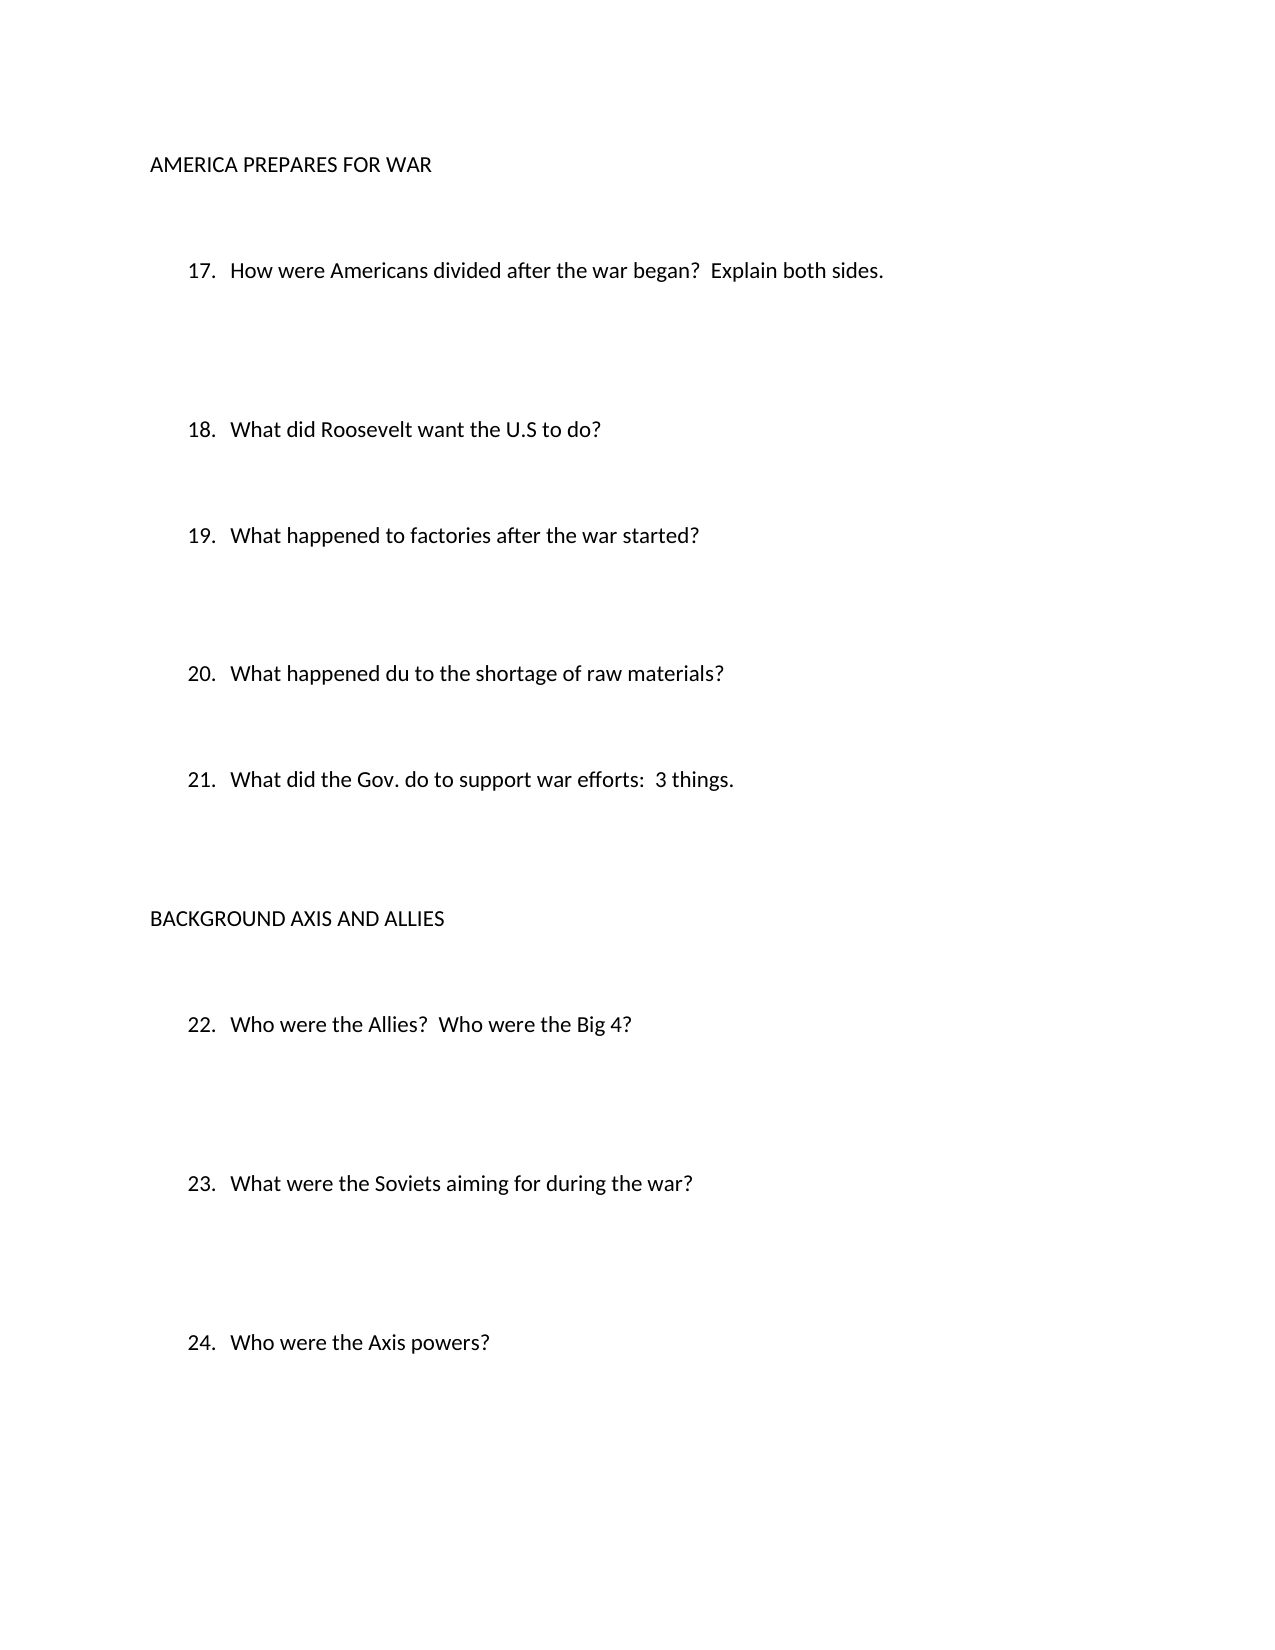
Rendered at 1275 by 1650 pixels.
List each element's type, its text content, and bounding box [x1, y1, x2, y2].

text BACKGROUND AXIS AND ALLIES [150, 904, 1125, 932]
list What happened du to the shortage of raw materials? [187, 659, 1125, 687]
list What did Roosevelt want the U.S to do? [187, 415, 1125, 443]
list Who were the Axis powers? [187, 1328, 1125, 1356]
list What happened to factories after the war started? [187, 521, 1125, 549]
text AMERICA PREPARES FOR WAR [150, 150, 1125, 178]
list How were Americans divided after the war began? Explain both sides. [187, 256, 1125, 284]
list Who were the Allies? Who were the Big 4? [187, 1010, 1125, 1038]
list What were the Soviets aiming for during the war? [187, 1169, 1125, 1197]
list What did the Gov. do to support war efforts: 3 things. [187, 765, 1125, 793]
